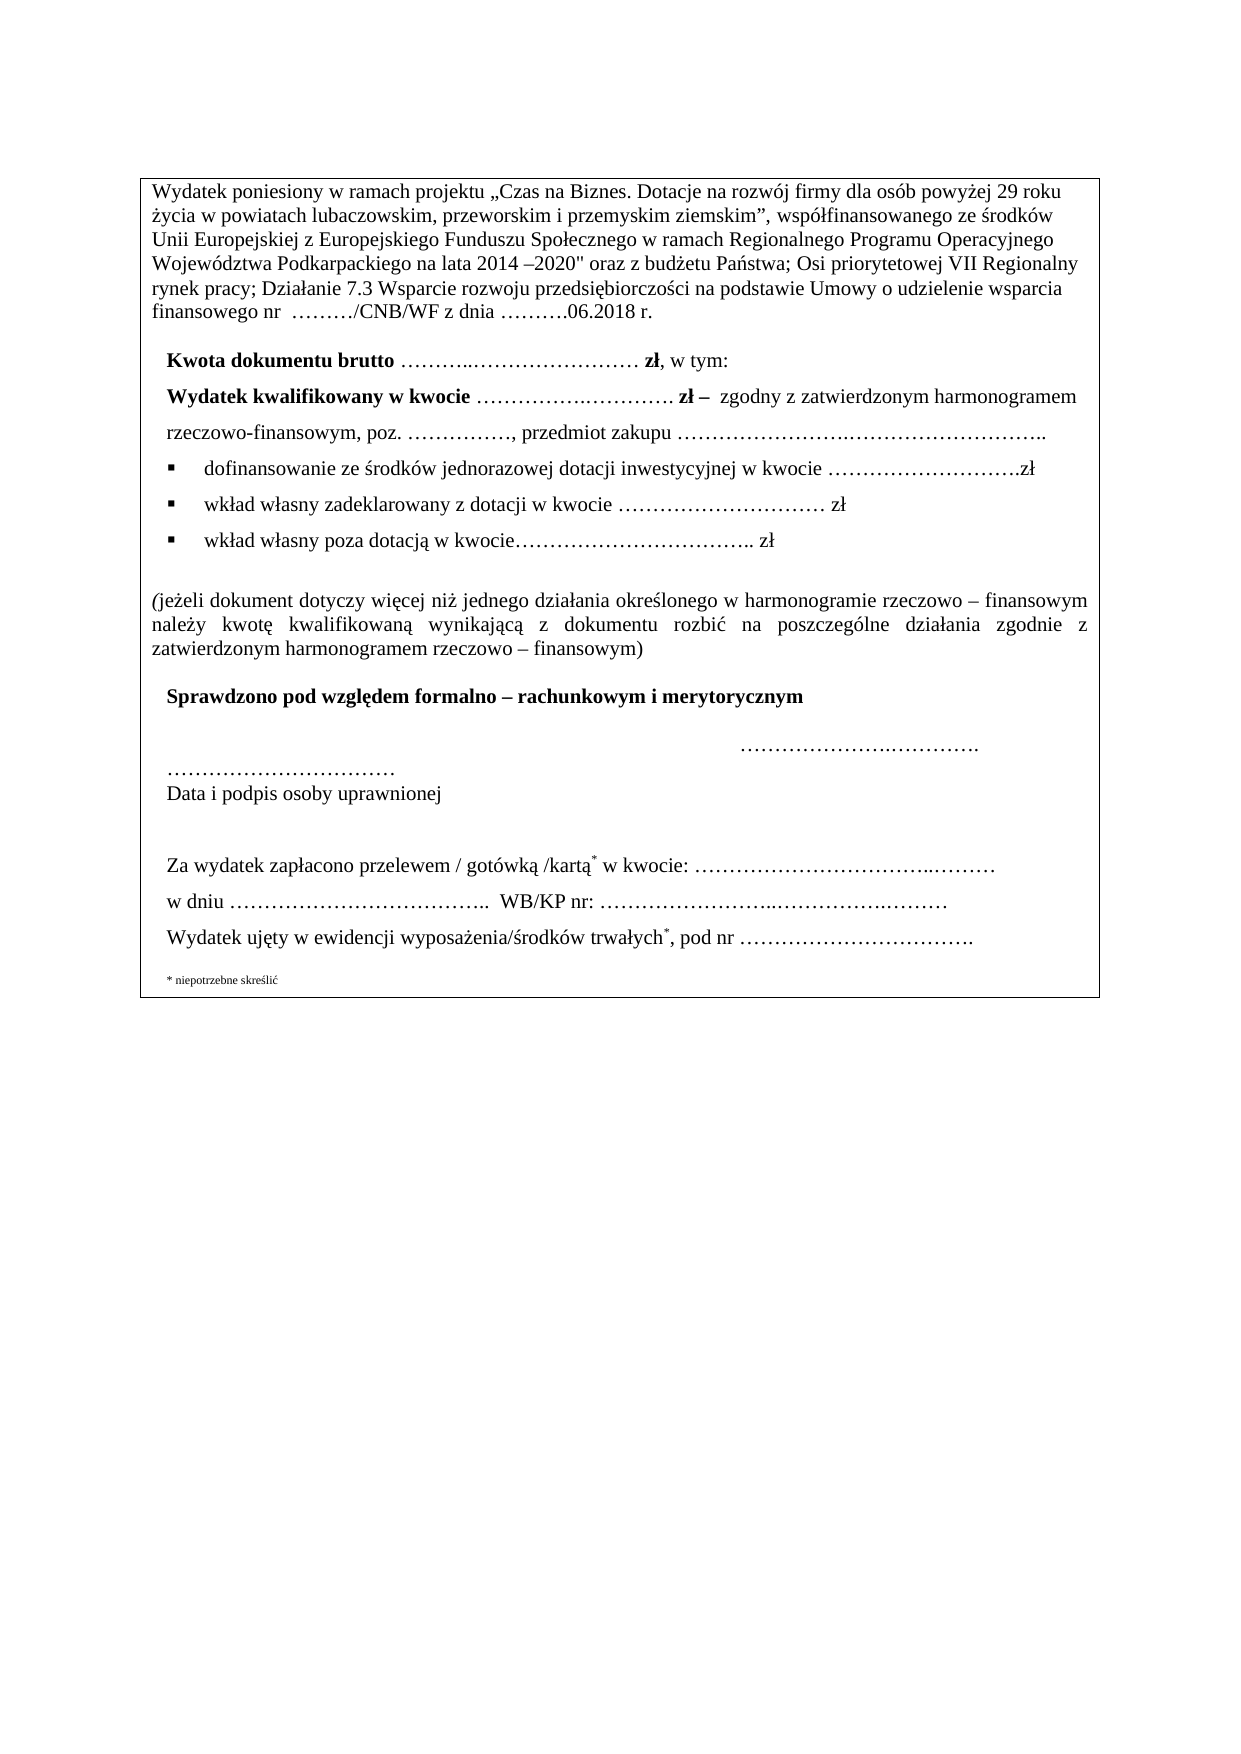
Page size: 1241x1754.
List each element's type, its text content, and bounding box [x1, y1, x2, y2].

table_header Wydatek poniesiony w ramach projektu „Czas na Biznes. Dotacje na rozwój firmy dla osób powyżej 29 roku życia w powiatach lubaczowskim, przeworskim i przemyskim ziemskim”, współfinansowanego ze środków Unii Europejskiej z Europejskiego Funduszu Społecznego w ramach Regionalnego Programu Operacyjnego Województwa Podkarpackiego na lata 2014 –2020" oraz z budżetu Państwa; Osi priorytetowej VII Regionalny rynek pracy; Działanie 7.3 Wsparcie rozwoju przedsiębiorczości na podstawie Umowy o udzielenie wsparcia finansowego nr ………/CNB/WF z dnia ……….06.2018 r. Kwota dokumentu brutto ………..…………………… zł, w tym: Wydatek kwalifikowany w kwocie …………….…………. zł – zgodny z zatwierdzonym harmonogramem rzeczowo-finansowym, poz. ……………, przedmiot zakupu …………………….……………………….. dofinansowanie ze środków jednorazowej dotacji inwestycyjnej w kwocie ……………………….zł wkład własny zadeklarowany z dotacji w kwocie ………………………… zł wkład własny poza dotacją w kwocie…………………………….. zł (jeżeli dokument dotyczy więcej niż jednego działania określonego w harmonogramie rzeczowo – finansowym należy kwotę kwalifikowaną wynikającą z dokumentu rozbić na poszczególne działania zgodnie z zatwierdzonym harmonogramem rzeczowo – finansowym) Sprawdzono pod względem formalno – rachunkowym i merytorycznym ………………….………….…………………………… Data i podpis osoby uprawnionej Za wydatek zapłacono przelewem / gotówką /kartą* w kwocie: ……………………………..……… w dniu ……………………………….. WB/KP nr: ……………………..…………….……… Wydatek ujęty w ewidencji wyposażenia/środków trwałych*, pod nr ……………………………. * niepotrzebne skreślić [141, 179, 1099, 997]
